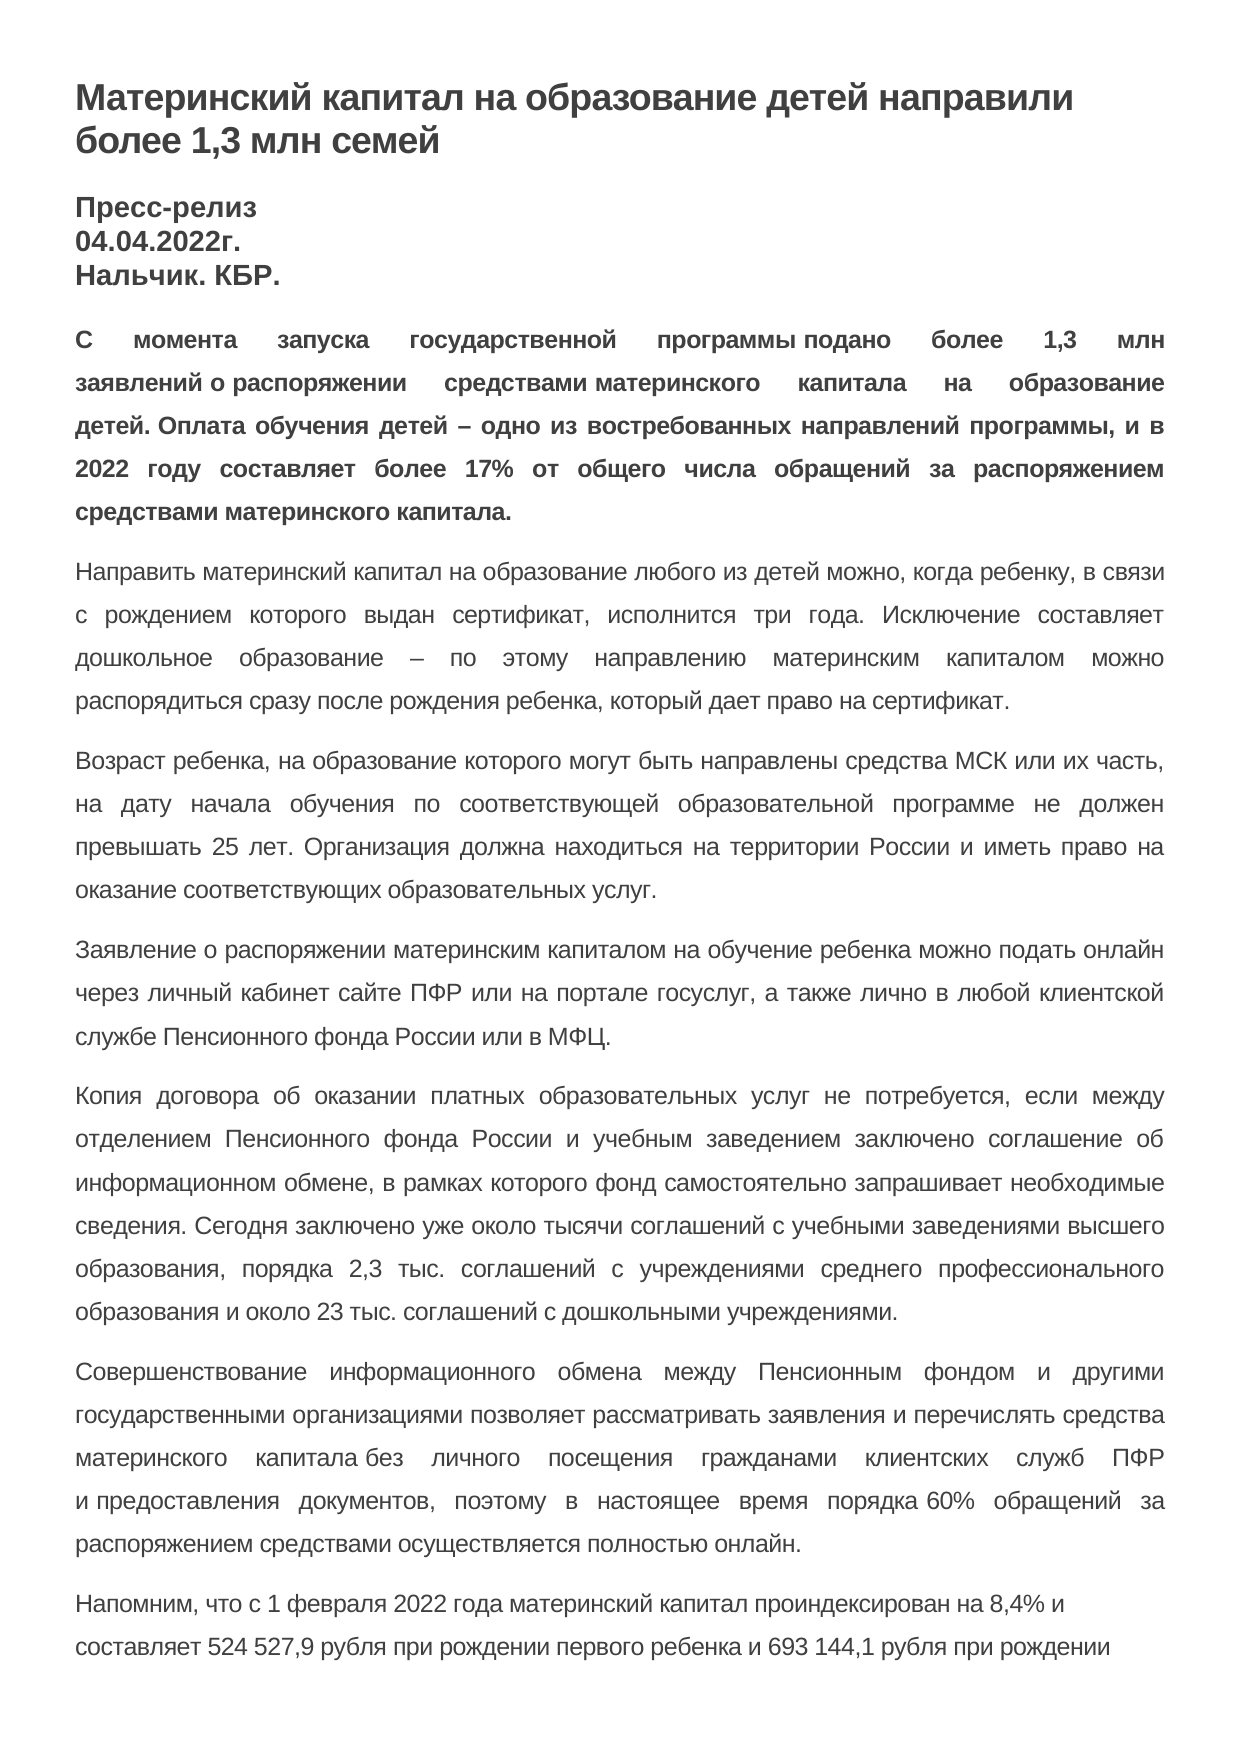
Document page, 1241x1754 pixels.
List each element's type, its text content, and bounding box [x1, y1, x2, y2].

text 04.04.2022г. [75, 224, 1165, 257]
text Заявление о распоряжении материнским капиталом на обучение ребенка можно подать онлайн через личный кабинет сайте ПФР или на портале госуслуг, а также лично в любой клиентской службе Пенсионного фонда России или в МФЦ. [75, 935, 1165, 1050]
text Возраст ребенка, на образование которого могут быть направлены средства МСК или их часть, на дату начала обучения по соответствующей образовательной программе не должен превышать 25 лет. Организация должна находиться на территории России и иметь право на оказание соответствующих образовательных услуг. [75, 746, 1165, 904]
text Материнский капитал на образование детей направили более 1,3 млн семей [75, 75, 1165, 161]
text Совершенствование информационного обмена между Пенсионным фондом и другими государственными организациями позволяет рассматривать заявления и перечислять средства материнского капитала без личного посещения гражданами клиентских служб ПФР и предоставления документов, поэтому в настоящее время порядка 60% обращений за распоряжением средствами осуществляется полностью онлайн. [75, 1357, 1165, 1558]
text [75, 1589, 1165, 1661]
text Пресс-релиз [75, 190, 1165, 224]
text Нальчик. КБР. [75, 257, 1165, 291]
text Копия договора об оказании платных образовательных услуг не потребуется, если между отделением Пенсионного фонда России и учебным заведением заключено соглашение об информационном обмене, в рамках которого фонд самостоятельно запрашивает необходимые сведения. Сегодня заключено уже около тысячи соглашений с учебными заведениями высшего образования, порядка 2,3 тыс. соглашений с учреждениями среднего профессионального образования и около 23 тыс. соглашений с дошкольными учреждениями. [75, 1081, 1165, 1326]
text Направить материнский капитал на образование любого из детей можно, когда ребенку, в связи с рождением которого выдан сертификат, исполнится три года. Исключение составляет дошкольное образование – по этому направлению материнским капиталом можно распорядиться сразу после рождения ребенка, который дает право на сертификат. [75, 557, 1165, 715]
text С момента запуска государственной программы подано более 1,3 млн заявлений о распоряжении средствами материнского капитала на образование детей. Оплата обучения детей – одно из востребованных направлений программы, и в 2022 году составляет более 17% от общего числа обращений за распоряжением средствами материнского капитала. [75, 324, 1165, 526]
